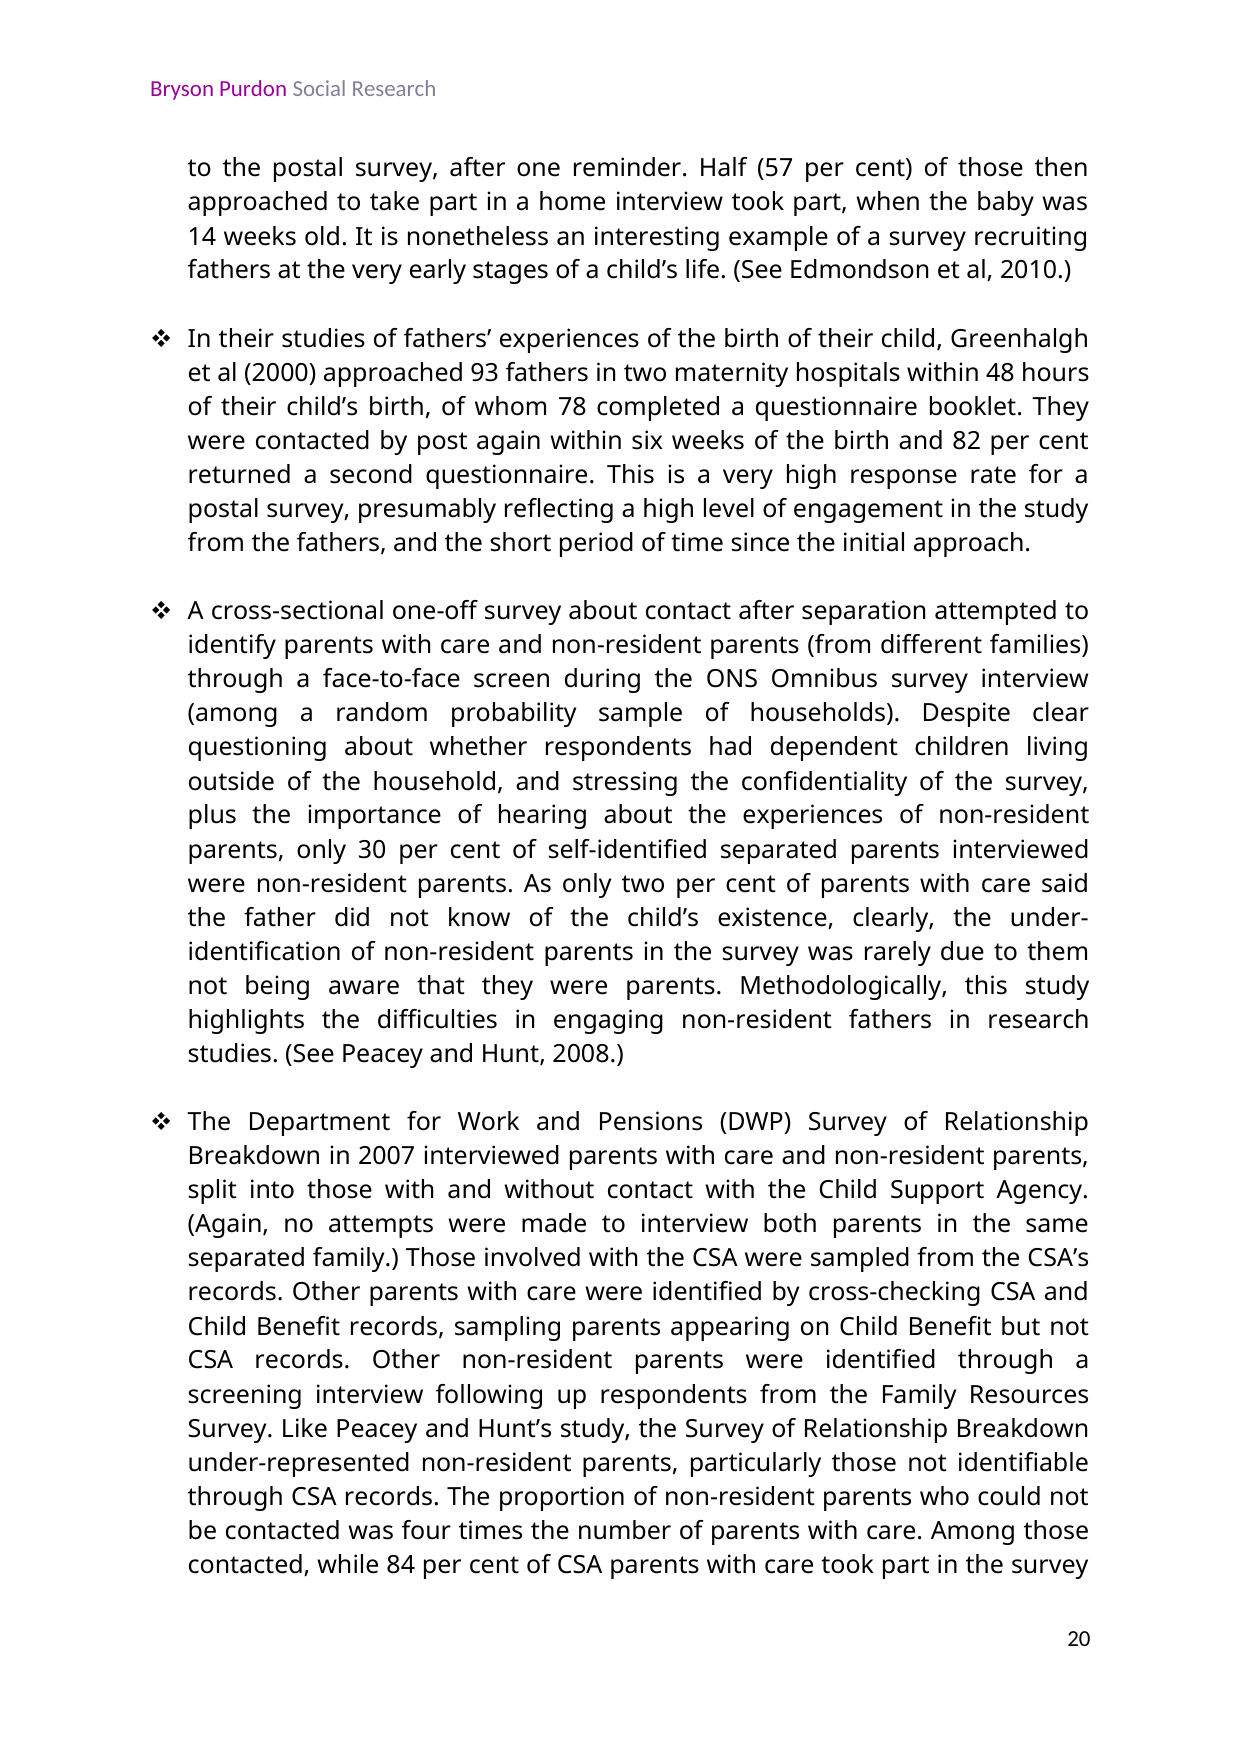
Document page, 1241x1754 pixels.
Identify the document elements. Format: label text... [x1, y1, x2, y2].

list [150, 1104, 1090, 1581]
list In their studies of fathers’ experiences of the birth of their child, Greenhalgh et al (2000) approached 93 fathers in two maternity hospitals within 48 hours of their child’s birth, of whom 78 completed a questionnaire booklet. They were contacted by post again within six weeks of the birth and 82 per cent returned a second questionnaire. This is a very high response rate for a postal survey, presumably reflecting a high level of engagement in the study from the fathers, and the short period of time since the initial approach. [150, 320, 1090, 559]
list A cross-sectional one-off survey about contact after separation attempted to identify parents with care and non-resident parents (from different families) through a face-to-face screen during the ONS Omnibus survey interview (among a random probability sample of households). Despite clear questioning about whether respondents had dependent children living outside of the household, and stressing the confidentiality of the survey, plus the importance of hearing about the experiences of non-resident parents, only 30 per cent of self-identified separated parents interviewed were non-resident parents. As only two per cent of parents with care said the father did not know of the child’s existence, clearly, the under-identification of non-resident parents in the survey was rarely due to them not being aware that they were parents. Methodologically, this study highlights the difficulties in engaging non-resident fathers in research studies. (See Peacey and Hunt, 2008.) [150, 593, 1090, 1070]
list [150, 150, 1090, 286]
